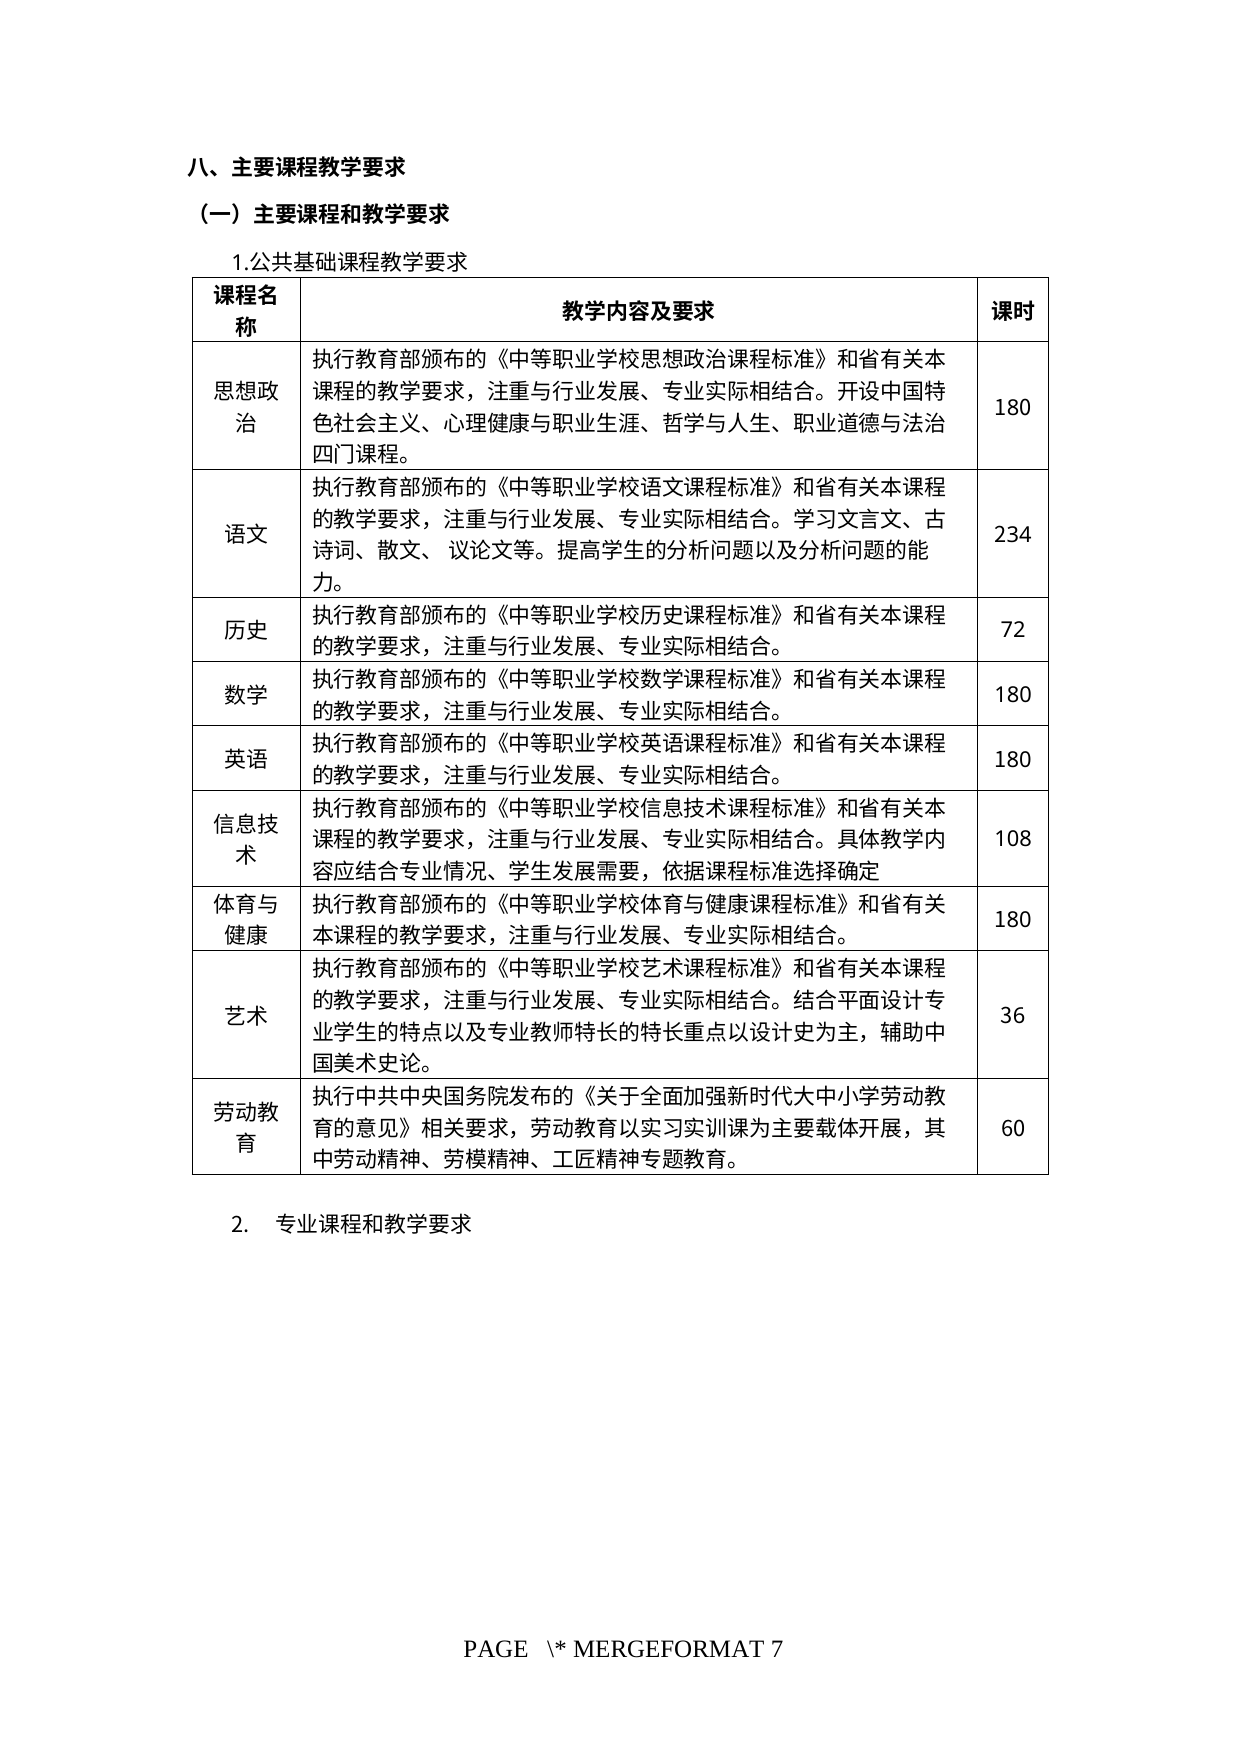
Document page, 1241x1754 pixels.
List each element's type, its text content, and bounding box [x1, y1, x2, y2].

table_cell 执行教育部颁布的《中等职业学校艺术课程标准》和省有关本课程的教学要求，注重与行业发展、专业实际相结合。结合平面设计专业学生的特点以及专业教师特长的特长重点以设计史为主，辅助中国美术史论。 [301, 951, 977, 1078]
table_cell 执行教育部颁布的《中等职业学校信息技术课程标准》和省有关本课程的教学要求，注重与行业发展、专业实际相结合。具体教学内容应结合专业情况、学生发展需要，依据课程标准选择确定 [301, 791, 977, 886]
table_cell 执行教育部颁布的《中等职业学校英语课程标准》和省有关本课程的教学要求，注重与行业发展、专业实际相结合。 [301, 726, 977, 790]
table_cell 艺术 [193, 951, 300, 1078]
table_cell 数学 [193, 662, 300, 725]
table_cell 思想政治 [193, 342, 300, 469]
table_cell 60 [978, 1079, 1048, 1174]
table_header 课时 [978, 278, 1048, 341]
table_cell 执行教育部颁布的《中等职业学校思想政治课程标准》和省有关本课程的教学要求，注重与行业发展、专业实际相结合。开设中国特色社会主义、心理健康与职业生涯、哲学与人生、职业道德与法治四门课程。 [301, 342, 977, 469]
table_cell 180 [978, 662, 1048, 725]
table_cell 180 [978, 726, 1048, 790]
table_cell 语文 [193, 470, 300, 597]
table_cell 108 [978, 791, 1048, 886]
table_cell 执行中共中央国务院发布的《关于全面加强新时代大中小学劳动教育的意见》相关要求，劳动教育以实习实训课为主要载体开展，其中劳动精神、劳模精神、工匠精神专题教育。 [301, 1079, 977, 1174]
table_cell 英语 [193, 726, 300, 790]
table_cell 执行教育部颁布的《中等职业学校语文课程标准》和省有关本课程的教学要求，注重与行业发展、专业实际相结合。学习文言文、古诗词、散文、 议论文等。提高学生的分析问题以及分析问题的能力。 [301, 470, 977, 597]
table_cell 执行教育部颁布的《中等职业学校历史课程标准》和省有关本课程的教学要求，注重与行业发展、专业实际相结合。 [301, 598, 977, 661]
table_cell 180 [978, 887, 1048, 950]
table_cell 36 [978, 951, 1048, 1078]
table_cell 历史 [193, 598, 300, 661]
table_cell 180 [978, 342, 1048, 469]
table_cell 72 [978, 598, 1048, 661]
text 八、主要课程教学要求 [187, 150, 1053, 182]
table_cell 执行教育部颁布的《中等职业学校数学课程标准》和省有关本课程的教学要求，注重与行业发展、专业实际相结合。 [301, 662, 977, 725]
table_cell 信息技术 [193, 791, 300, 886]
text 1.公共基础课程教学要求 [187, 245, 1053, 277]
text （一）主要课程和教学要求 [187, 197, 1053, 229]
table_header 教学内容及要求 [301, 278, 977, 341]
table_header 课程名称 [193, 278, 300, 341]
table_cell 劳动教育 [193, 1079, 300, 1174]
table_cell 体育与健康 [193, 887, 300, 950]
table_cell 执行教育部颁布的《中等职业学校体育与健康课程标准》和省有关本课程的教学要求，注重与行业发展、专业实际相结合。 [301, 887, 977, 950]
list 专业课程和教学要求 [187, 1207, 1053, 1238]
table_cell 234 [978, 470, 1048, 597]
